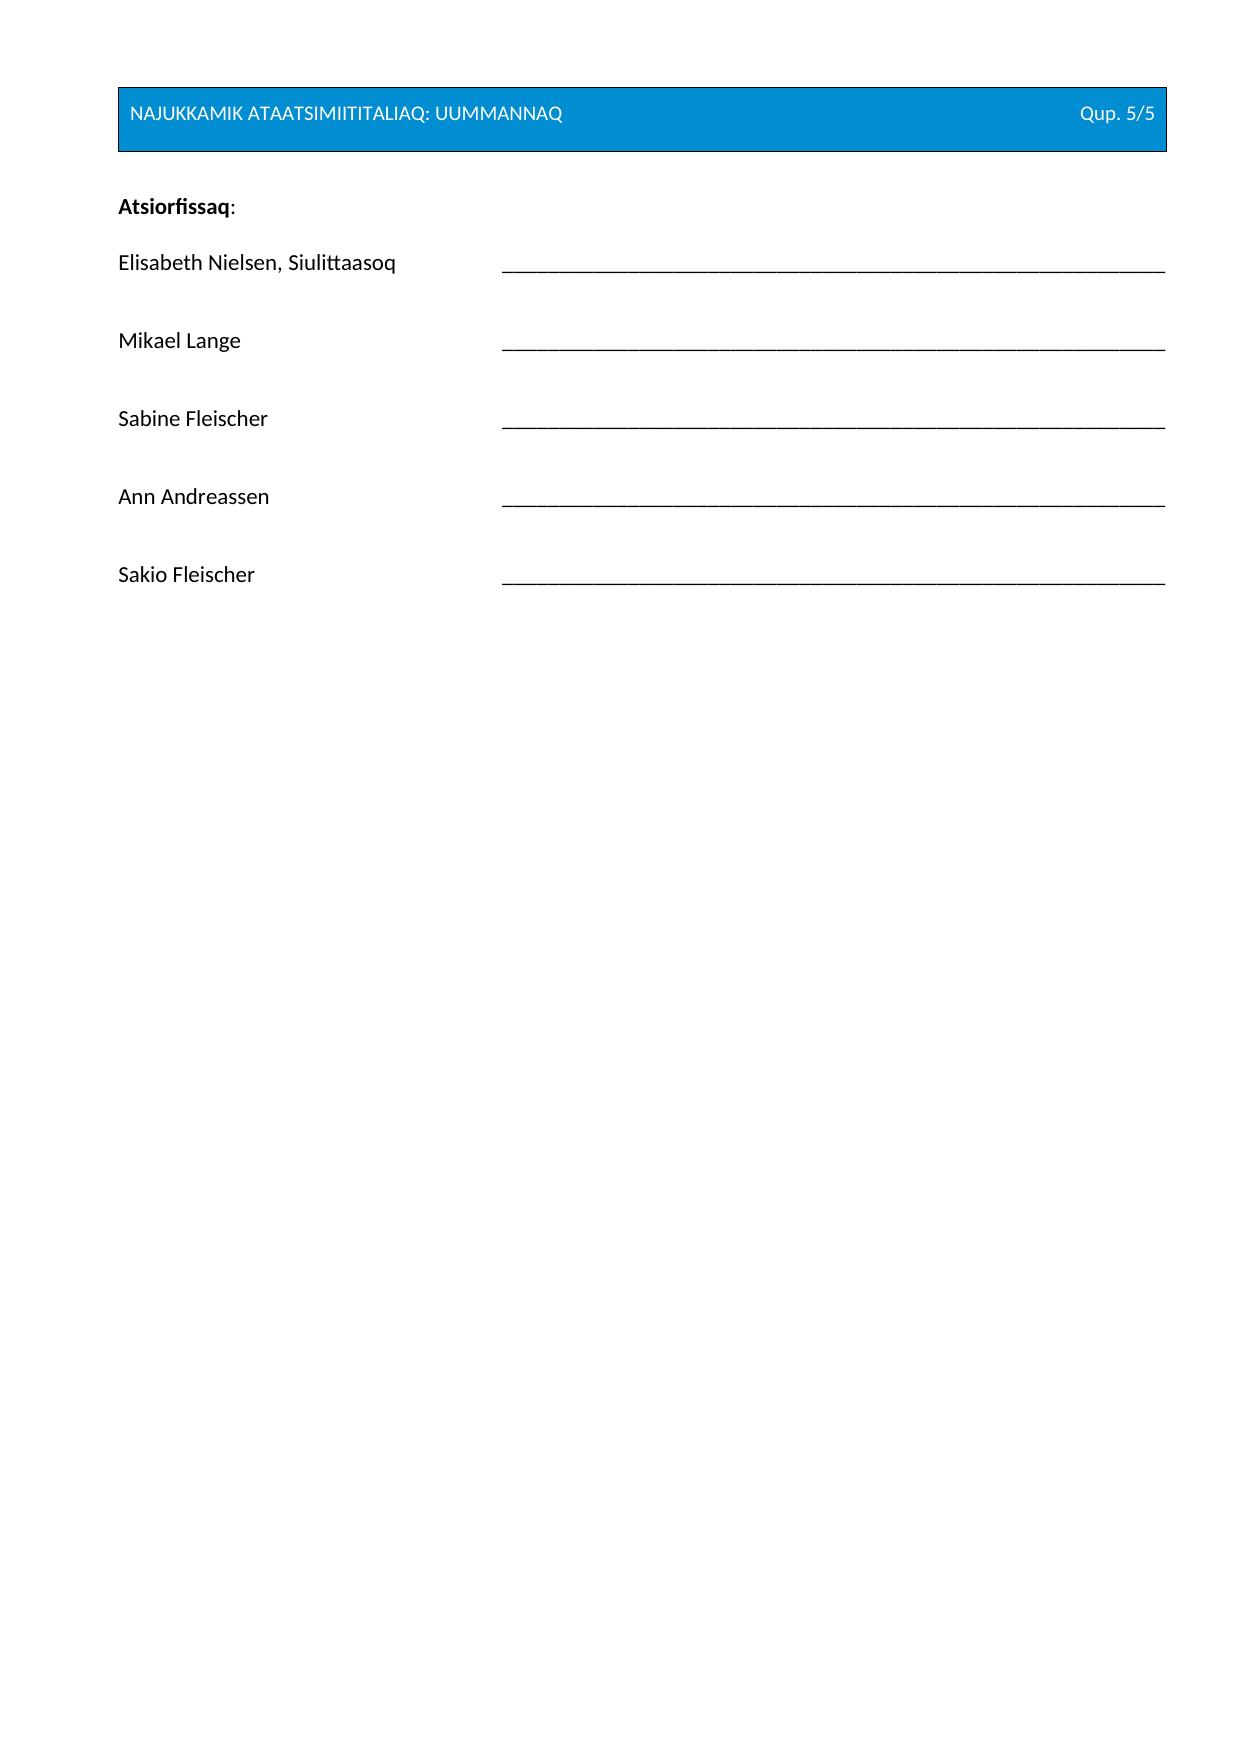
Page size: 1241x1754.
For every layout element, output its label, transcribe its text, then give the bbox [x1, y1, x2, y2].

text Elisabeth Nielsen, Siulittaasoq [118, 248, 1167, 276]
text Atsiorfissaq: [118, 192, 1167, 220]
text Ann Andreassen [118, 482, 1167, 510]
text Mikael Lange [118, 326, 1167, 354]
text Sabine Fleischer [118, 404, 1167, 432]
text Sakio Fleischer [118, 560, 1167, 588]
